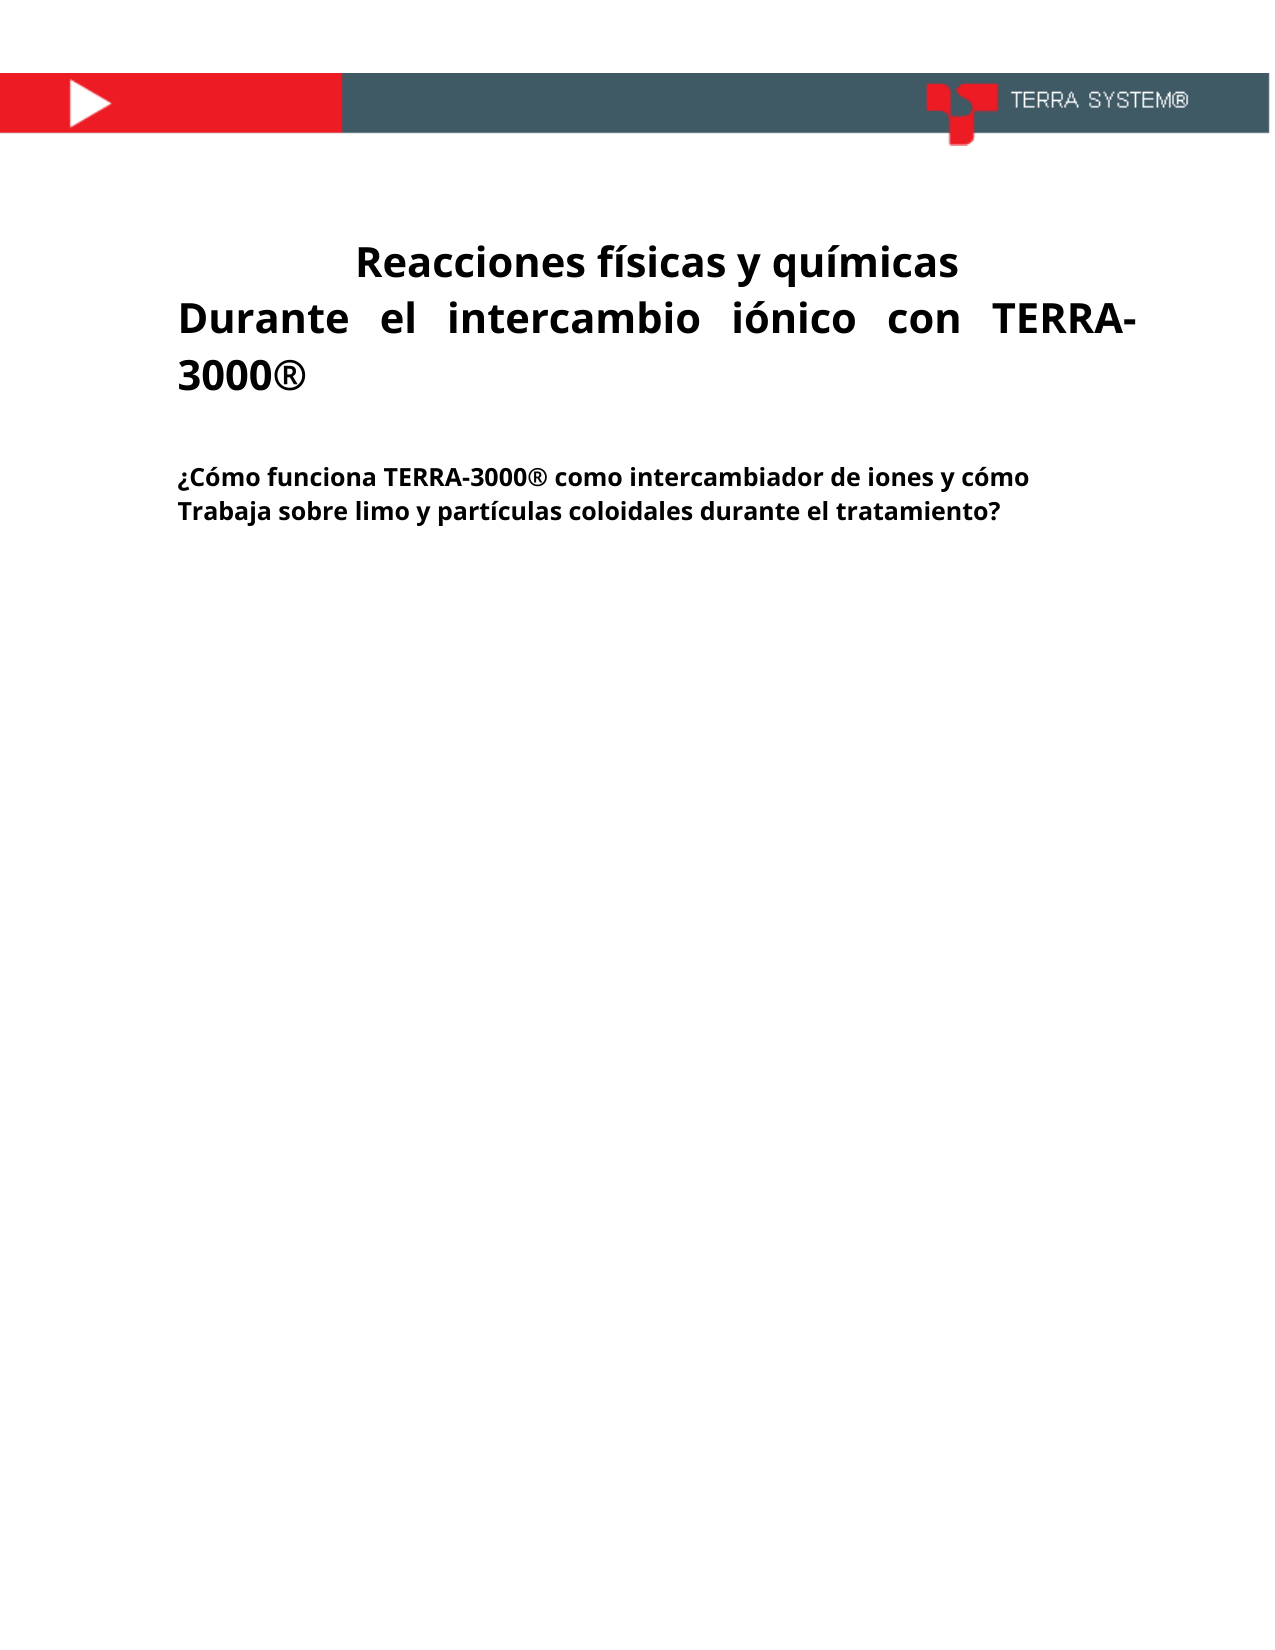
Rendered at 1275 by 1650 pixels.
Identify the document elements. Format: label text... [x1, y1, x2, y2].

text ¿Cómo funciona TERRA-3000® como intercambiador de iones y cómo [177, 459, 1137, 493]
text Reacciones físicas y químicas [177, 232, 1137, 289]
text Trabaja sobre limo y partículas coloidales durante el tratamiento? [177, 493, 1137, 528]
picture [0, 73, 1271, 146]
text Durante el intercambio iónico con TERRA-3000® [177, 289, 1137, 403]
